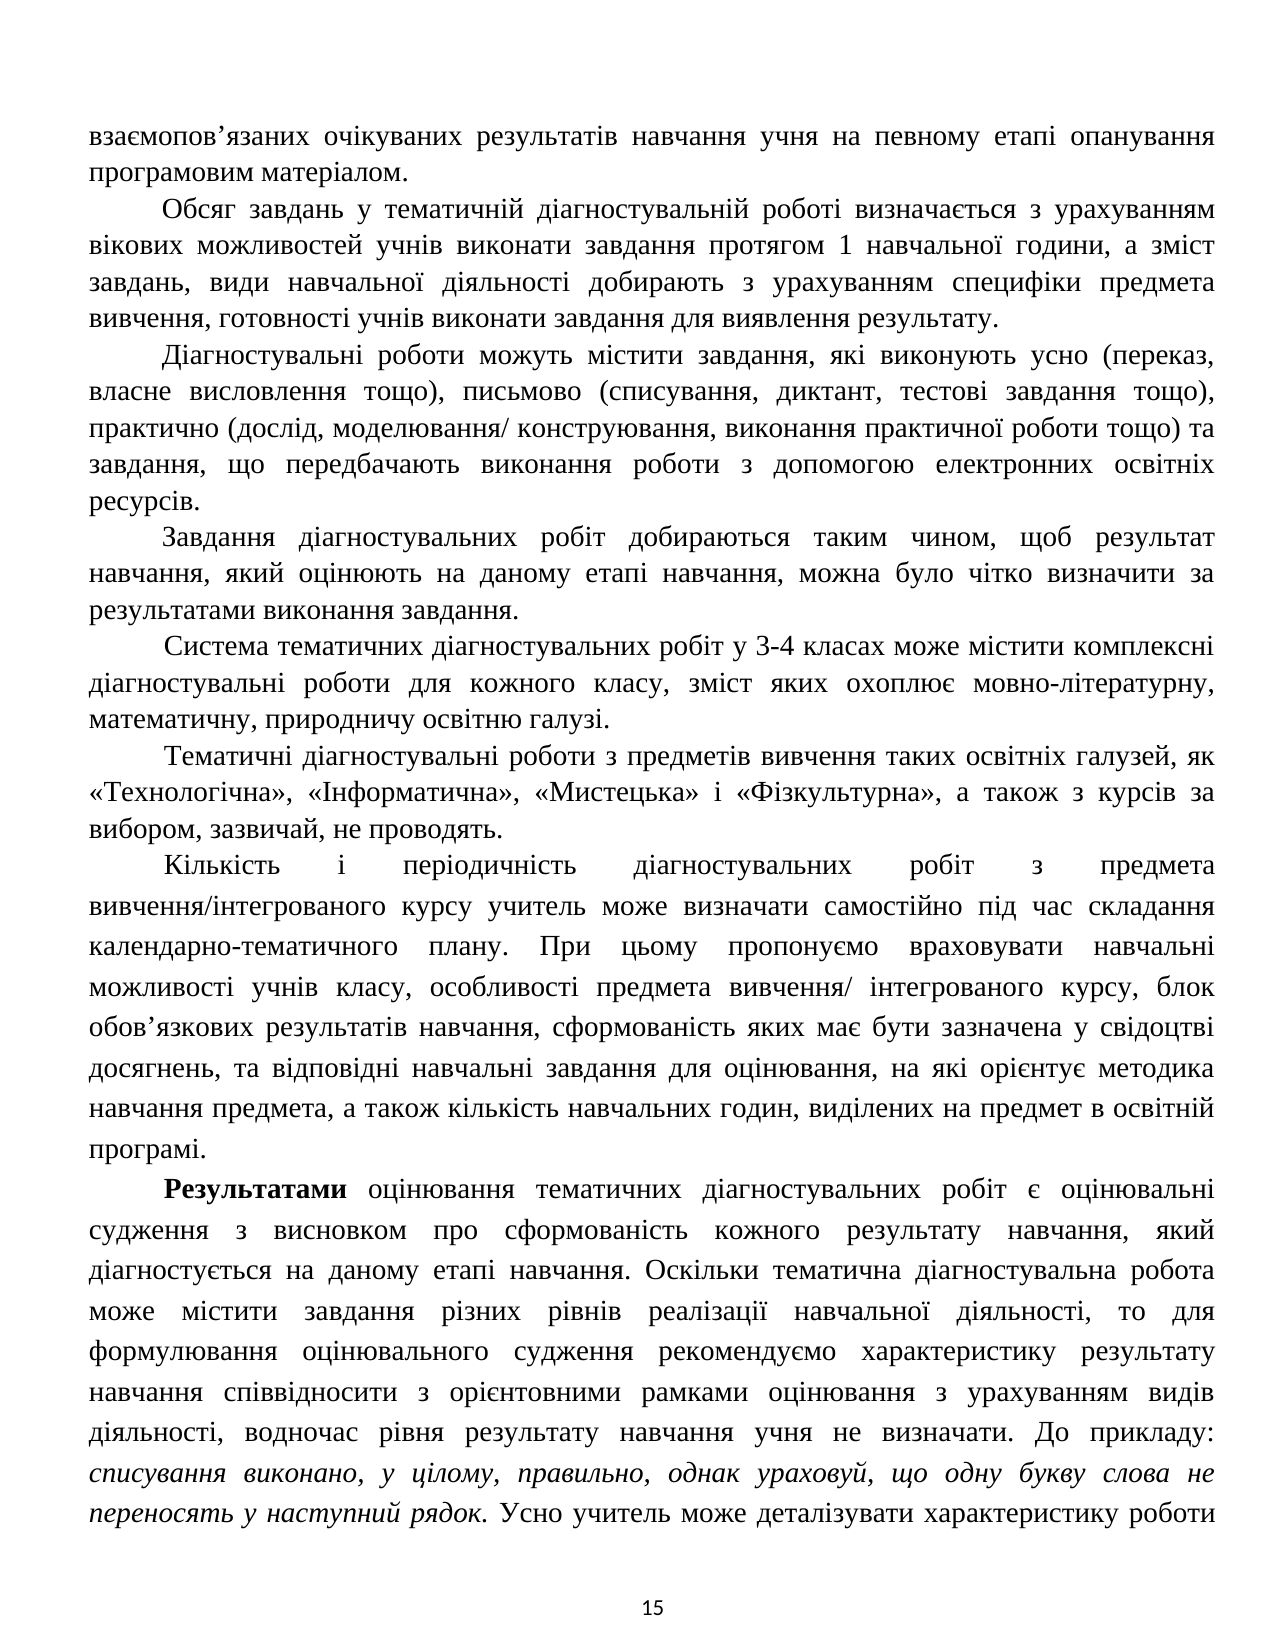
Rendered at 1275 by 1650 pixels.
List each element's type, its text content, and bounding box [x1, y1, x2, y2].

text Тематичні діагностувальні роботи з предметів вивчення таких освітніх галузей, як «Технологічна», «Інформатична», «Мистецька» і «Фізкультурна», а також з курсів за вибором, зазвичай, не проводять. [89, 738, 1216, 844]
text Діагностувальні роботи можуть містити завдання, які виконують усно (переказ, власне висловлення тощо), письмово (списування, диктант, тестові завдання тощо), практично (дослід, моделювання/ конструювання, виконання практичної роботи тощо) та завдання, що передбачають виконання роботи з допомогою електронних освітніх ресурсів. [89, 337, 1216, 516]
text Система тематичних діагностувальних робіт у 3-4 класах може містити комплексні діагностувальні роботи для кожного класу, зміст яких охоплює мовно-літературну, математичну, природничу освітню галузі. [89, 628, 1216, 735]
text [89, 118, 1216, 188]
text Кількість і періодичність діагностувальних робіт з предмета вивчення/інтегрованого курсу учитель може визначати самостійно під час складання календарно-тематичного плану. При цьому пропонуємо враховувати навчальні можливості учнів класу, особливості предмета вивчення/ інтегрованого курсу, блок обов’язкових результатів навчання, сформованість яких має бути зазначена у свідоцтві досягнень, та відповідні навчальні завдання для оцінювання, на які орієнтує методика навчання предмета, а також кількість навчальних годин, виділених на предмет в освітній програмі. [89, 847, 1216, 1164]
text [89, 1171, 1216, 1529]
text Завдання діагностувальних робіт добираються таким чином, щоб результат навчання, який оцінюють на даному етапі навчання, можна було чітко визначити за результатами виконання завдання. [89, 519, 1216, 626]
text Обсяг завдань у тематичній діагностувальній роботі визначається з урахуванням вікових можливостей учнів виконати завдання протягом 1 навчальної години, а зміст завдань, види навчальної діяльності добирають з урахуванням специфіки предмета вивчення, готовності учнів виконати завдання для виявлення результату. [89, 191, 1216, 334]
